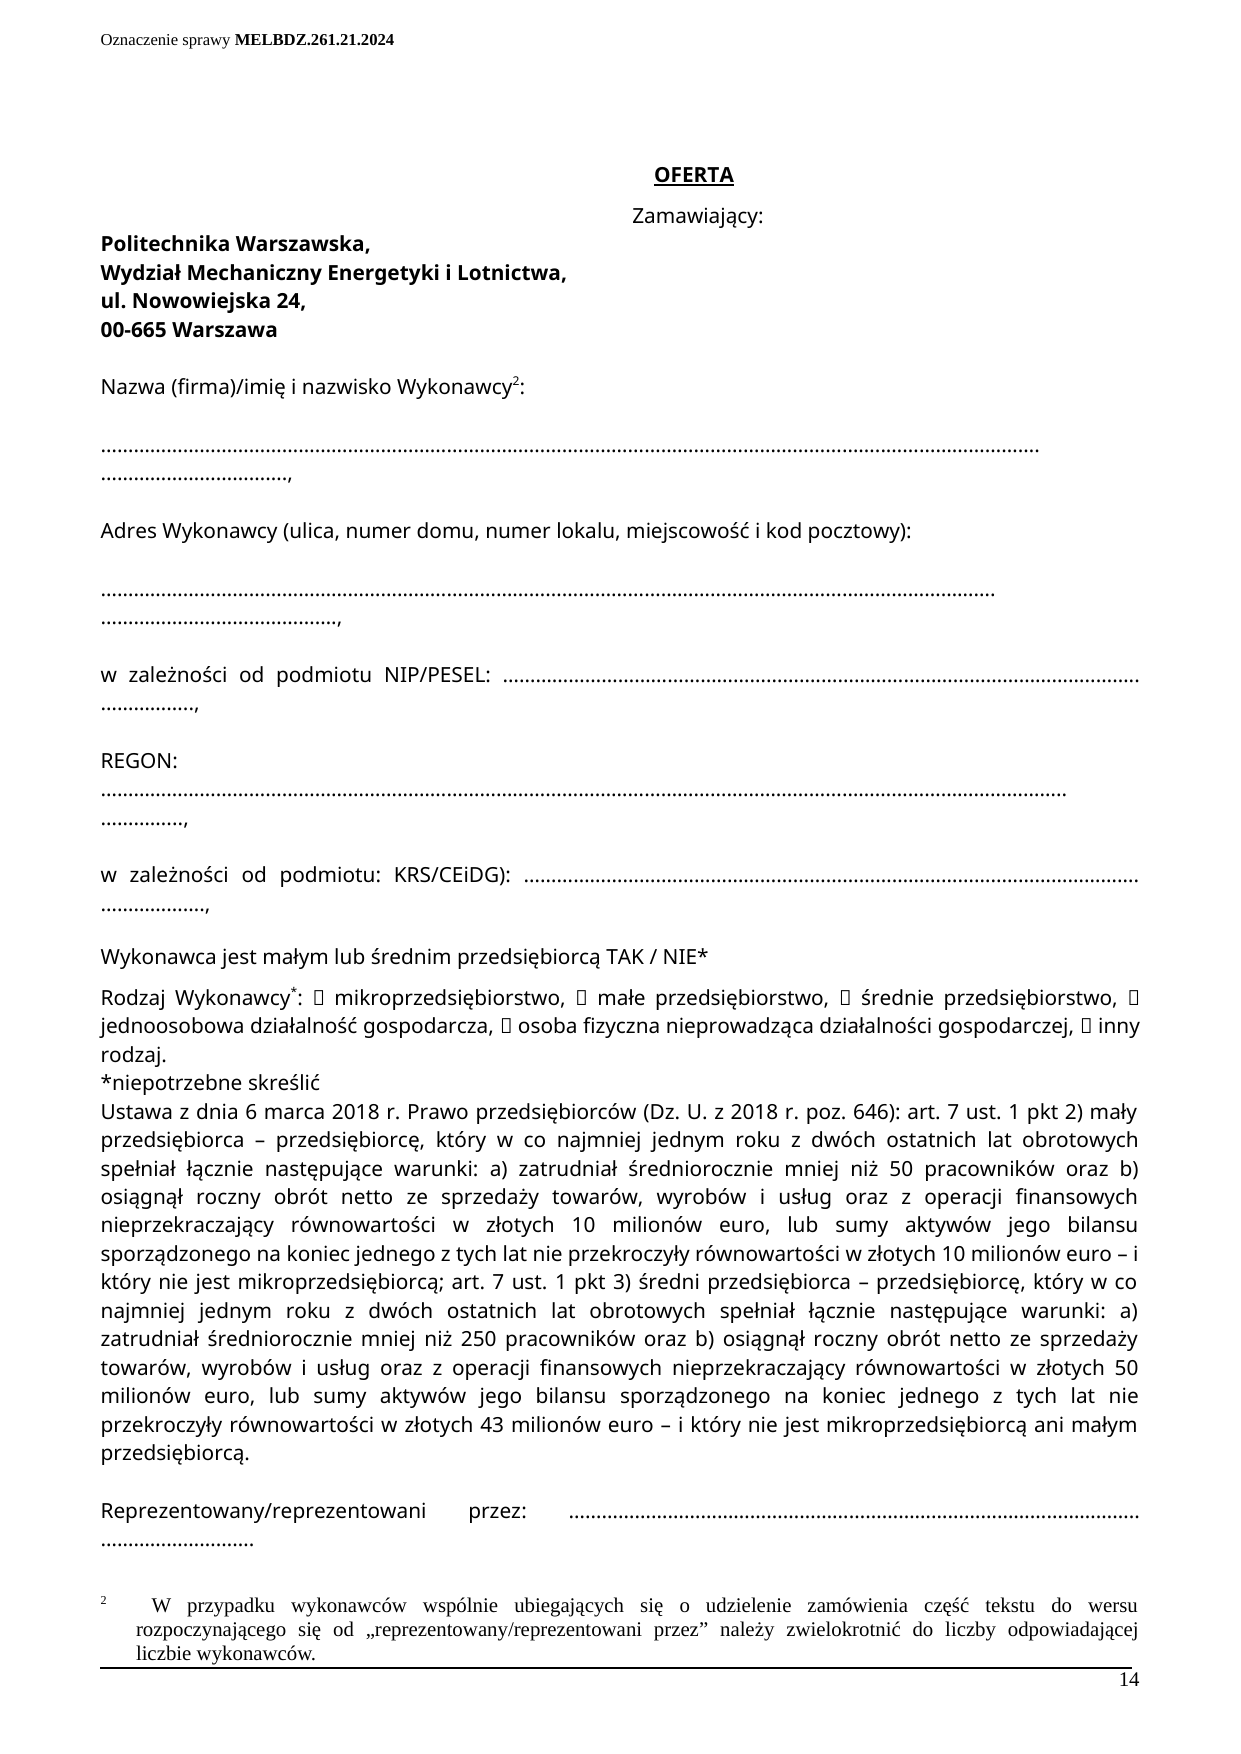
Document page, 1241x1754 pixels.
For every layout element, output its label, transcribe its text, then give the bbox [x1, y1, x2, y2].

text Oferta [174, 160, 1140, 189]
text Politechnika Warszawska, [100, 229, 1140, 258]
text Rodzaj Wykonawcy*:  mikroprzedsiębiorstwo,  małe przedsiębiorstwo,  średnie przedsiębiorstwo,  jednoosobowa działalność gospodarcza,  osoba fizyczna nieprowadząca działalności gospodarczej,  inny rodzaj. [100, 983, 1140, 1068]
text *niepotrzebne skreślić [100, 1068, 1140, 1097]
text Ustawa z dnia 6 marca 2018 r. Prawo przedsiębiorców (Dz. U. z 2018 r. poz. 646): art. 7 ust. 1 pkt 2) mały przedsiębiorca – przedsiębiorcę, który w co najmniej jednym roku z dwóch ostatnich lat obrotowych spełniał łącznie następujące warunki: a) zatrudniał średniorocznie mniej niż 50 pracowników oraz b) osiągnął roczny obrót netto ze sprzedaży towarów, wyrobów i usług oraz z operacji finansowych nieprzekraczający równowartości w złotych 10 milionów euro, lub sumy aktywów jego bilansu sporządzonego na koniec jednego z tych lat nie przekroczyły równowartości w złotych 10 milionów euro – i który nie jest mikroprzedsiębiorcą; art. 7 ust. 1 pkt 3) średni przedsiębiorca – przedsiębiorcę, który w co najmniej jednym roku z dwóch ostatnich lat obrotowych spełniał łącznie następujące warunki: a) zatrudniał średniorocznie mniej niż 250 pracowników oraz b) osiągnął roczny obrót netto ze sprzedaży towarów, wyrobów i usług oraz z operacji finansowych nieprzekraczający równowartości w złotych 50 milionów euro, lub sumy aktywów jego bilansu sporządzonego na koniec jednego z tych lat nie przekroczyły równowartości w złotych 43 milionów euro – i który nie jest mikroprzedsiębiorcą ani małym przedsiębiorcą. [100, 1097, 1140, 1467]
text REGON: …………………………………………………………………………………………………………………………………………………………..…………..., [100, 746, 1140, 831]
text w zależności od podmiotu: KRS/CEiDG): …………………….……………………………………………………..…………………….………………., [100, 860, 1140, 917]
text 00-665 Warszawa [100, 315, 1140, 343]
text Reprezentowany/reprezentowani przez: …………………………………………………………………………………………..………………………. [100, 1496, 1140, 1553]
text Zamawiający: [528, 201, 1140, 229]
text ul. Nowowiejska 24, [100, 286, 1140, 315]
text ……………………………………………………………………………………………………………………………………………….……………………………………., [100, 574, 1140, 631]
text w zależności od podmiotu NIP/PESEL: ………………………………………………….…………………………………………..……..…………….., [100, 660, 1140, 717]
text ……………………………………………………………………………………………………………………………..……………………….……………………………., [100, 430, 1140, 487]
text Wydział Mechaniczny Energetyki i Lotnictwa, [100, 258, 1140, 286]
text Nazwa (firma)/imię i nazwisko Wykonawcy: [100, 372, 1140, 401]
text Adres Wykonawcy (ulica, numer domu, numer lokalu, miejscowość i kod pocztowy): [100, 516, 1140, 544]
text Wykonawca jest małym lub średnim przedsiębiorcą TAK / NIE* [100, 942, 1140, 971]
